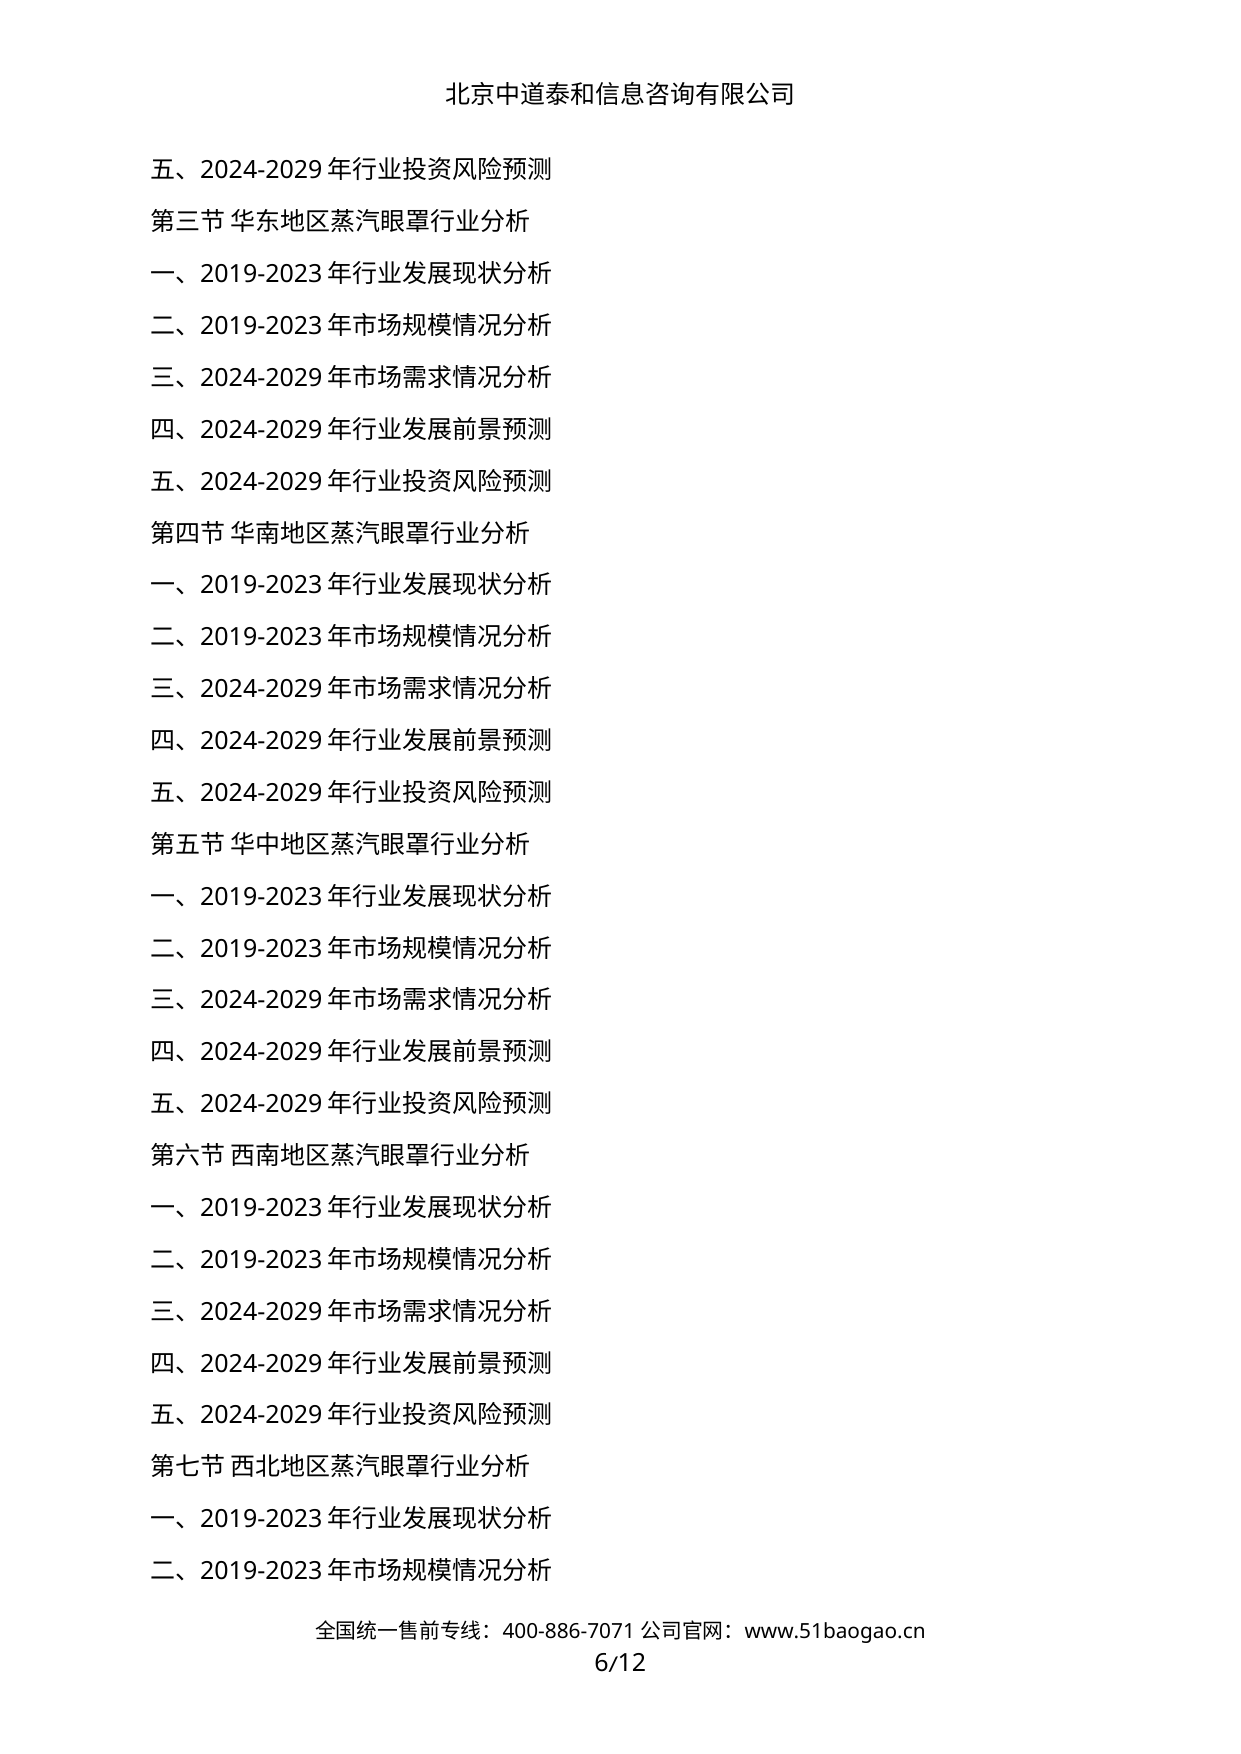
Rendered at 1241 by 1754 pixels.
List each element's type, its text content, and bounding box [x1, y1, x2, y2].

text 第三节 华东地区蒸汽眼罩行业分析 [150, 202, 1090, 238]
text 第四节 华南地区蒸汽眼罩行业分析 [150, 513, 1090, 549]
text 一、2019-2023年行业发展现状分析 [150, 1499, 1090, 1535]
text 五、2024-2029年行业投资风险预测 [150, 150, 1090, 186]
text 二、2019-2023年市场规模情况分析 [150, 306, 1090, 342]
text 一、2019-2023年行业发展现状分析 [150, 876, 1090, 912]
text 二、2019-2023年市场规模情况分析 [150, 928, 1090, 964]
text 三、2024-2029年市场需求情况分析 [150, 357, 1090, 394]
text 第五节 华中地区蒸汽眼罩行业分析 [150, 824, 1090, 861]
text 二、2019-2023年市场规模情况分析 [150, 1239, 1090, 1276]
text 三、2024-2029年市场需求情况分析 [150, 980, 1090, 1016]
text 五、2024-2029年行业投资风险预测 [150, 1395, 1090, 1431]
text 三、2024-2029年市场需求情况分析 [150, 669, 1090, 705]
text 三、2024-2029年市场需求情况分析 [150, 1291, 1090, 1327]
text 二、2019-2023年市场规模情况分析 [150, 1551, 1090, 1587]
text 五、2024-2029年行业投资风险预测 [150, 772, 1090, 809]
text 一、2019-2023年行业发展现状分析 [150, 565, 1090, 601]
text 四、2024-2029年行业发展前景预测 [150, 1032, 1090, 1068]
text 五、2024-2029年行业投资风险预测 [150, 1084, 1090, 1120]
text 四、2024-2029年行业发展前景预测 [150, 409, 1090, 446]
text 二、2019-2023年市场规模情况分析 [150, 617, 1090, 653]
text 一、2019-2023年行业发展现状分析 [150, 254, 1090, 290]
text 一、2019-2023年行业发展现状分析 [150, 1187, 1090, 1224]
text 四、2024-2029年行业发展前景预测 [150, 721, 1090, 757]
text 五、2024-2029年行业投资风险预测 [150, 461, 1090, 497]
text 四、2024-2029年行业发展前景预测 [150, 1343, 1090, 1379]
text 第六节 西南地区蒸汽眼罩行业分析 [150, 1136, 1090, 1172]
text 第七节 西北地区蒸汽眼罩行业分析 [150, 1447, 1090, 1483]
